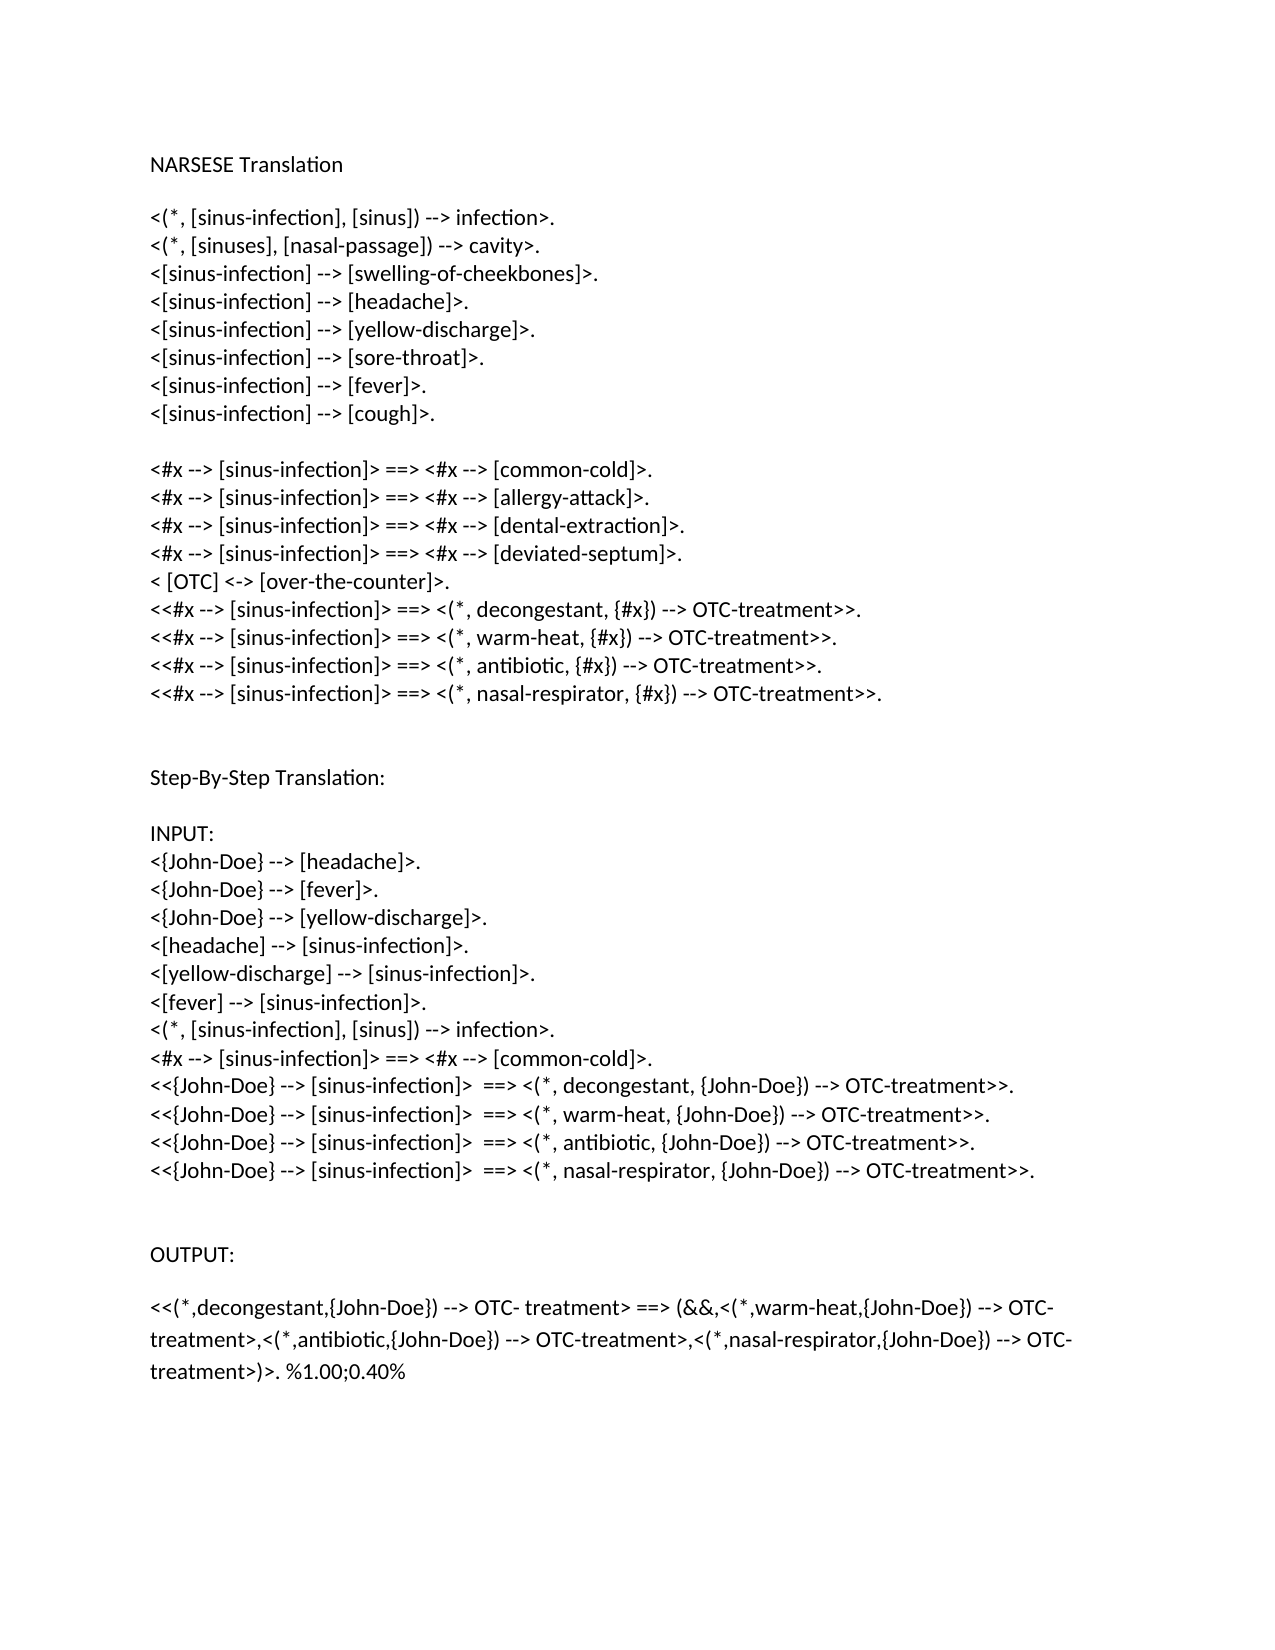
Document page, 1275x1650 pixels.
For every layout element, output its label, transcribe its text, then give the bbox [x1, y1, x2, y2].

text <[sinus-infection] --> [headache]>. [150, 287, 1125, 315]
text <<(*,decongestant,{John-Doe}) --> OTC- treatment> ==> (&&,<(*,warm-heat,{John-Doe}) --> OTC-treatment>,<(*,antibiotic,{John-Doe}) --> OTC-treatment>,<(*,nasal-respirator,{John-Doe}) --> OTC-treatment>)>. %1.00;0.40% [150, 1293, 1125, 1385]
text <{John-Doe} --> [headache]>. [150, 847, 1125, 876]
text NARSESE Translation [150, 150, 1125, 178]
text <#x --> [sinus-infection]> ==> <#x --> [common-cold]>. [150, 1044, 1125, 1072]
text <(*, [sinuses], [nasal-passage]) --> cavity>. [150, 231, 1125, 259]
text <(*, [sinus-infection], [sinus]) --> infection>. [150, 203, 1125, 231]
text <[yellow-discharge] --> [sinus-infection]>. [150, 959, 1125, 988]
text <<#x --> [sinus-infection]> ==> <(*, decongestant, {#x}) --> OTC-treatment>>. [150, 595, 1125, 623]
text <<{John-Doe} --> [sinus-infection]> ==> <(*, decongestant, {John-Doe}) --> OTC-treatment>>. [150, 1072, 1125, 1100]
text <{John-Doe} --> [yellow-discharge]>. [150, 903, 1125, 932]
text <<{John-Doe} --> [sinus-infection]> ==> <(*, nasal-respirator, {John-Doe}) --> OTC-treatment>>. [150, 1156, 1125, 1184]
text OUTPUT: [150, 1240, 1125, 1268]
text INPUT: [150, 819, 1125, 847]
text Step-By-Step Translation: [150, 763, 1125, 791]
text <<#x --> [sinus-infection]> ==> <(*, nasal-respirator, {#x}) --> OTC-treatment>>. [150, 679, 1125, 707]
text <[sinus-infection] --> [yellow-discharge]>. [150, 315, 1125, 343]
text <#x --> [sinus-infection]> ==> <#x --> [common-cold]>. [150, 455, 1125, 483]
text <[sinus-infection] --> [sore-throat]>. [150, 343, 1125, 371]
text <#x --> [sinus-infection]> ==> <#x --> [deviated-septum]>. [150, 539, 1125, 567]
text < [OTC] <-> [over-the-counter]>. [150, 567, 1125, 595]
text <<#x --> [sinus-infection]> ==> <(*, antibiotic, {#x}) --> OTC-treatment>>. [150, 651, 1125, 679]
text <[fever] --> [sinus-infection]>. [150, 988, 1125, 1016]
text <[sinus-infection] --> [swelling-of-cheekbones]>. [150, 259, 1125, 287]
text <[sinus-infection] --> [cough]>. [150, 399, 1125, 427]
text <#x --> [sinus-infection]> ==> <#x --> [allergy-attack]>. [150, 483, 1125, 511]
text <<{John-Doe} --> [sinus-infection]> ==> <(*, warm-heat, {John-Doe}) --> OTC-treatment>>. [150, 1100, 1125, 1128]
text <<{John-Doe} --> [sinus-infection]> ==> <(*, antibiotic, {John-Doe}) --> OTC-treatment>>. [150, 1128, 1125, 1156]
text <{John-Doe} --> [fever]>. [150, 876, 1125, 903]
text <[headache] --> [sinus-infection]>. [150, 932, 1125, 959]
text <(*, [sinus-infection], [sinus]) --> infection>. [150, 1016, 1125, 1044]
text <<#x --> [sinus-infection]> ==> <(*, warm-heat, {#x}) --> OTC-treatment>>. [150, 623, 1125, 651]
text <[sinus-infection] --> [fever]>. [150, 371, 1125, 399]
text <#x --> [sinus-infection]> ==> <#x --> [dental-extraction]>. [150, 511, 1125, 539]
